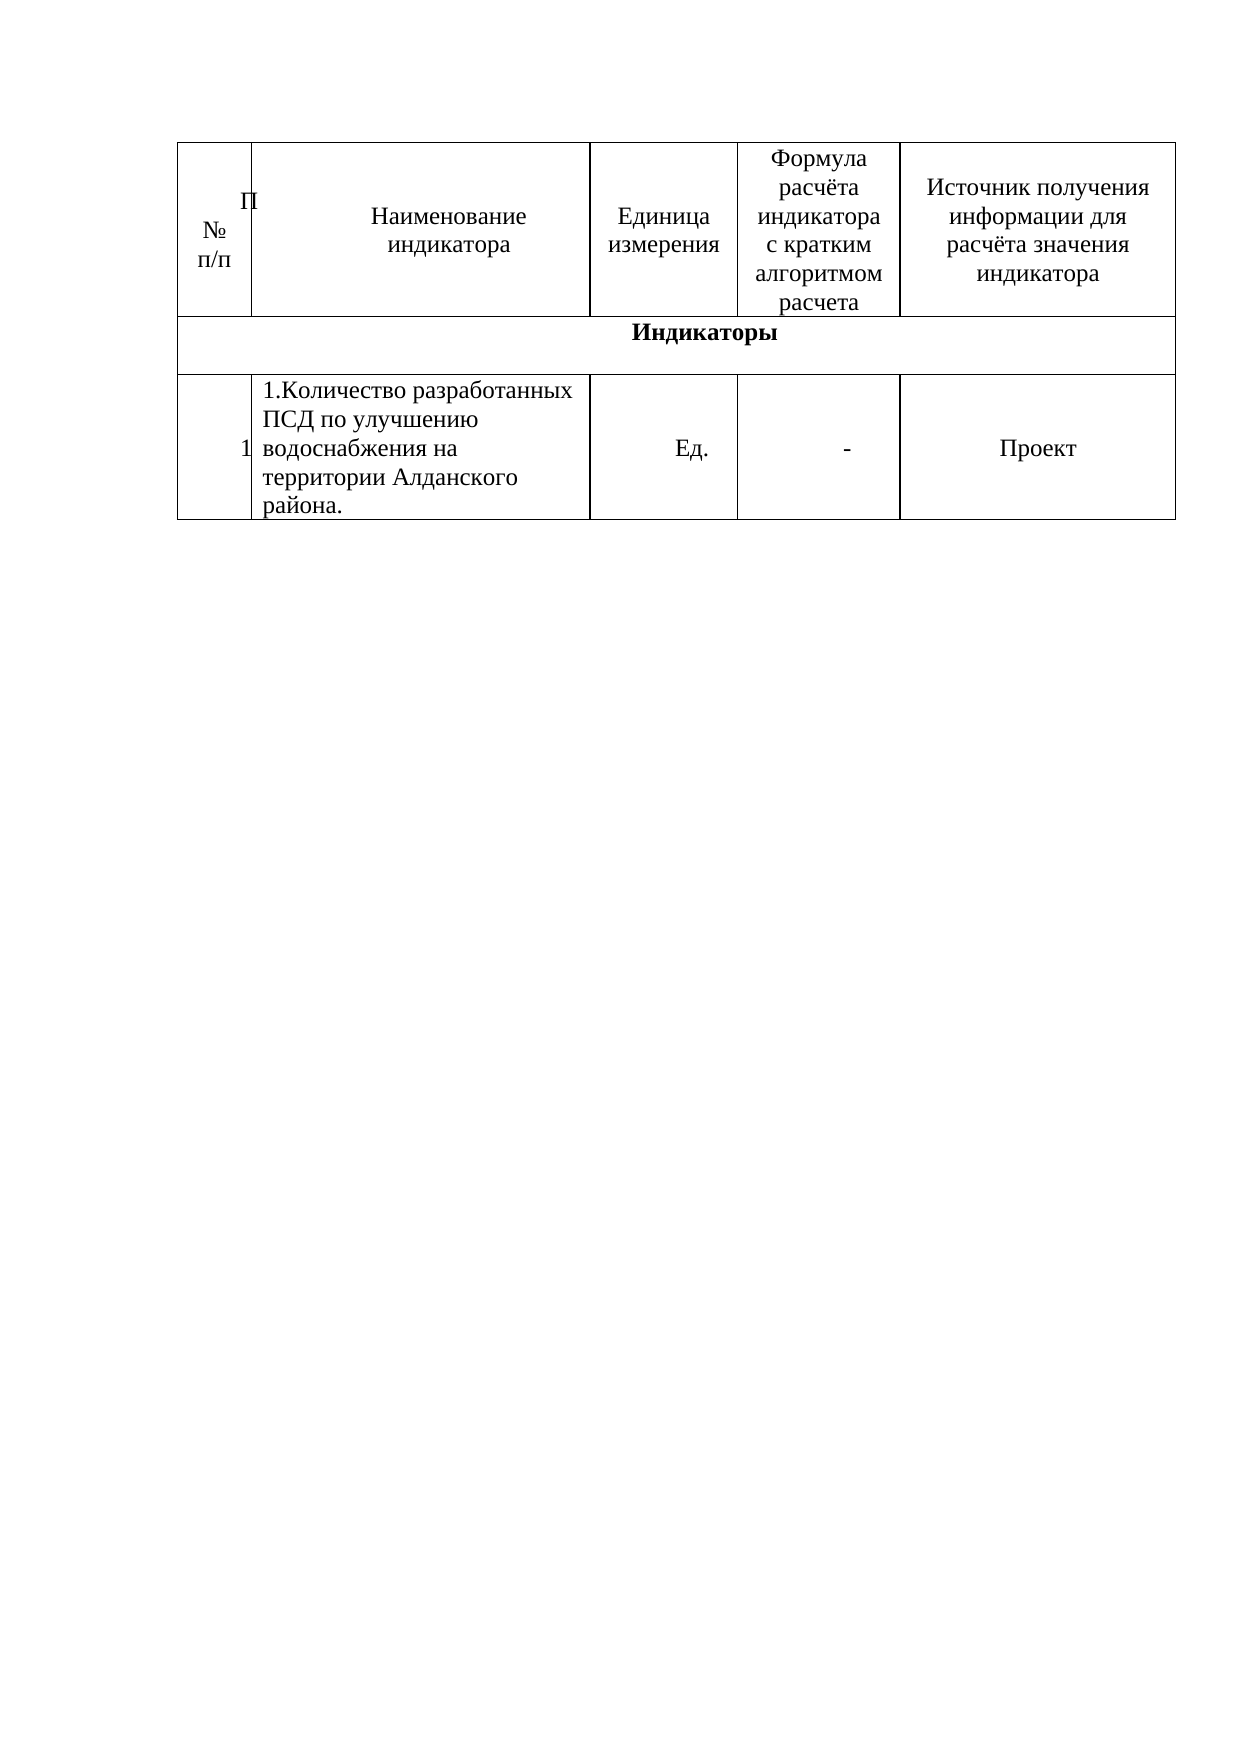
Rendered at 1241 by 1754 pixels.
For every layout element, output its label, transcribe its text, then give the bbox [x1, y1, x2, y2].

table_header Формула расчёта индикатора с кратким алгоритмом расчета [738, 143, 899, 316]
table_cell - [738, 375, 899, 519]
table_cell Ед. [591, 375, 737, 519]
table_header Наименование индикатора [252, 143, 589, 316]
table_cell Проект [901, 375, 1175, 519]
table_header П№ п/п [178, 143, 251, 316]
table_cell 1.Количество разработанных ПСД по улучшению водоснабжения на территории Алданского района. [252, 375, 589, 519]
table_header Источник получения информации для расчёта значения индикатора [901, 143, 1175, 316]
table_header Единица измерения [591, 143, 737, 316]
table_cell 1 [178, 375, 251, 519]
table_cell Индикаторы [178, 317, 1175, 374]
